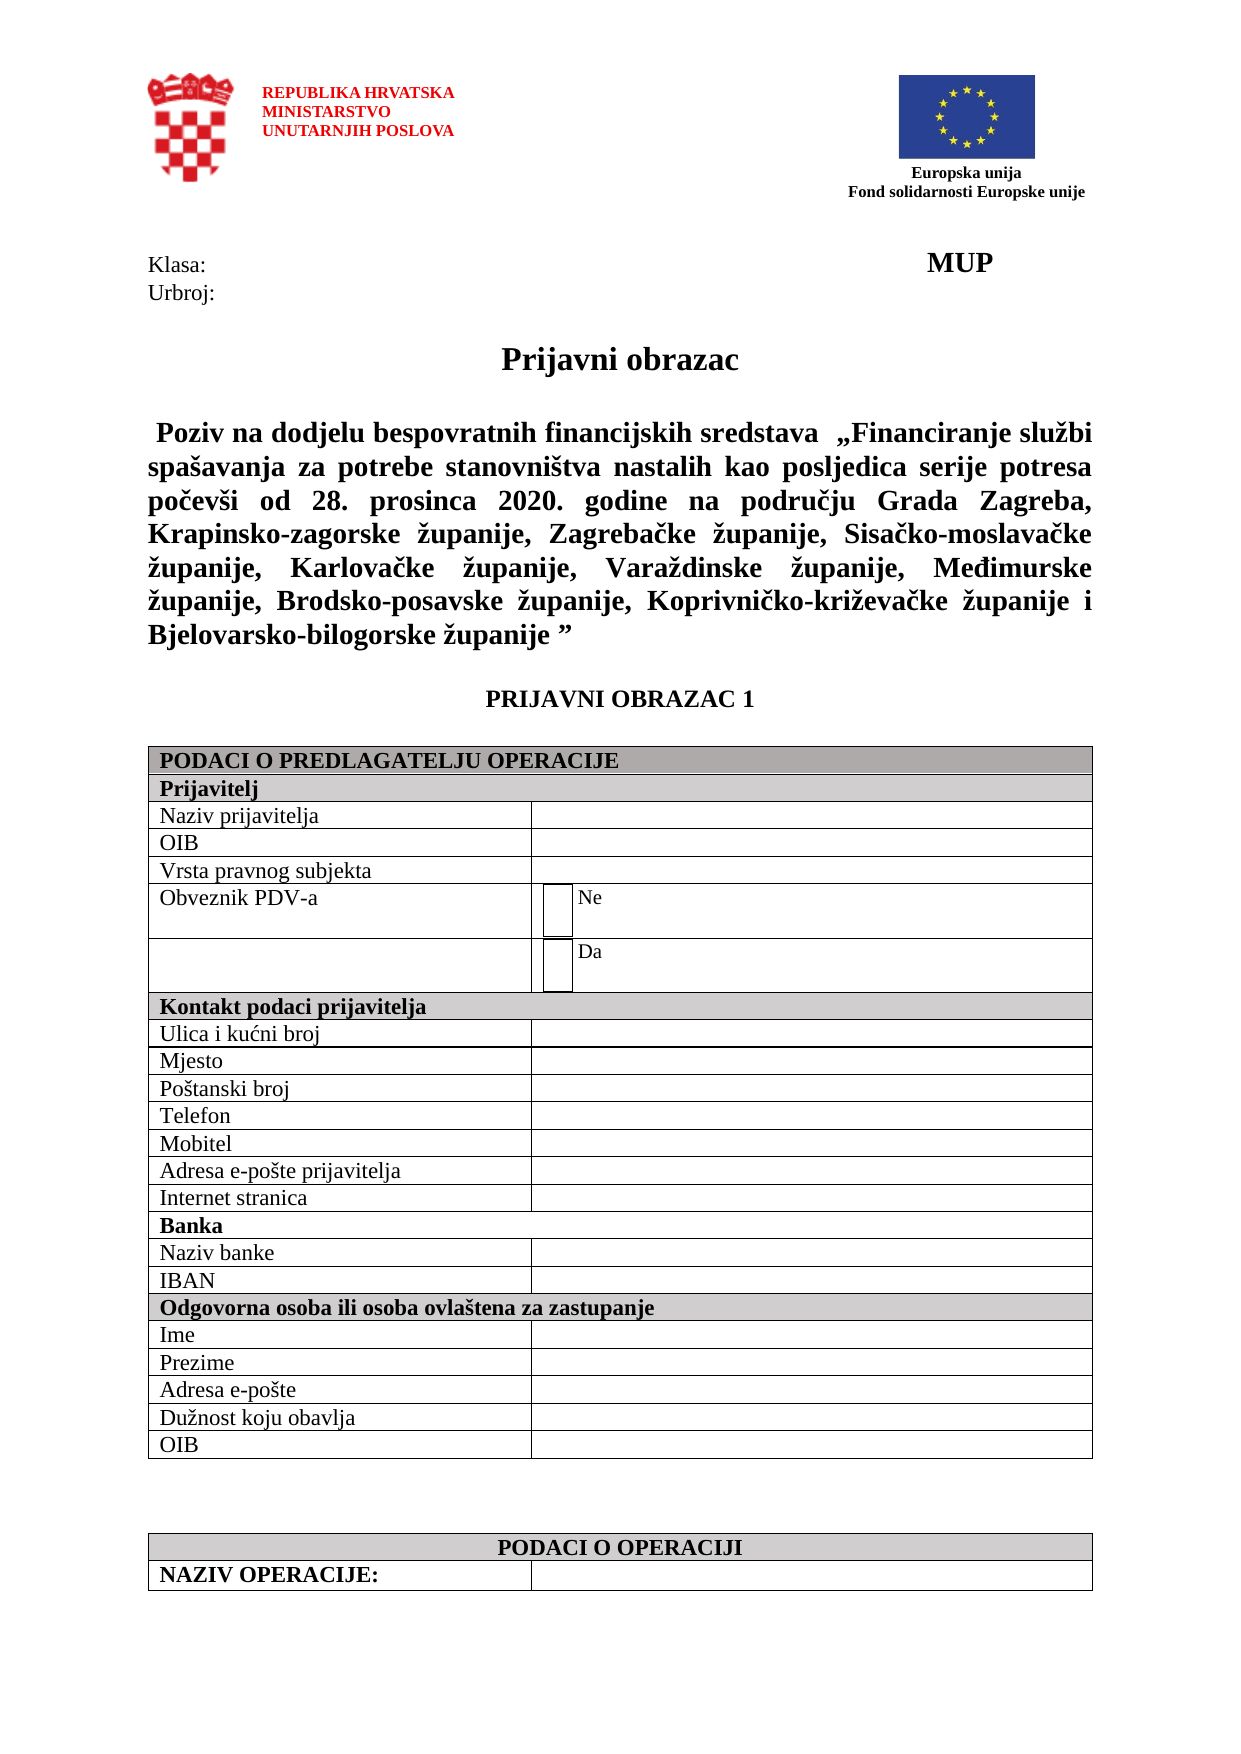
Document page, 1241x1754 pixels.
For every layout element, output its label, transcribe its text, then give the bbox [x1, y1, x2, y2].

table_cell Ime [149, 1321, 531, 1348]
table_cell Poštanski broj [149, 1075, 531, 1101]
table_cell Internet stranica [149, 1185, 531, 1211]
table_cell [532, 884, 543, 937]
table_cell Telefon [149, 1102, 531, 1129]
table_header PODACI O OPERACIJI [149, 1534, 1092, 1560]
table_cell [544, 940, 572, 991]
text Prijavni obrazac [148, 339, 1093, 377]
table_cell [532, 1376, 1092, 1403]
table_cell Naziv banke [149, 1239, 531, 1266]
picture [898, 75, 1036, 160]
table_cell [532, 1130, 1092, 1156]
table_cell OIB [149, 829, 531, 856]
table_cell [573, 884, 1092, 937]
table_cell NAZIV OPERACIJE: [149, 1561, 531, 1590]
table_cell [532, 857, 1092, 883]
table_cell [532, 1075, 1092, 1101]
table_cell [532, 1157, 1092, 1183]
text Poziv na dodjelu bespovratnih financijskih sredstava „Financiranje službi spašavanja za potrebe stanovništva nastalih kao posljedica serije potresa počevši od 28. prosinca 2020. godine na području Grada Zagreba, Krapinsko-zagorske županije, Zagrebačke županije, Sisačko-moslavačke županije, Karlovačke županije, Varaždinske županije, Međimurske županije, Brodsko-posavske županije, Koprivničko-križevačke županije i Bjelovarsko-bilogorske županije ” [148, 416, 1093, 650]
table_cell [532, 1321, 1092, 1348]
table_cell Adresa e-pošte prijavitelja [149, 1157, 531, 1183]
table_cell Obveznik PDV-a [149, 884, 531, 937]
table_cell OIB [149, 1431, 531, 1457]
table_cell Kontakt podaci prijavitelja [149, 993, 1092, 1019]
table_cell [532, 1404, 1092, 1430]
table_cell [532, 1239, 1092, 1266]
table_cell [532, 1349, 1092, 1375]
table_cell [532, 1185, 1092, 1211]
table_cell Mobitel [149, 1130, 531, 1156]
table_cell Odgovorna osoba ili osoba ovlaštena za zastupanje [149, 1294, 1092, 1320]
table_cell Ulica i kućni broj [149, 1020, 531, 1046]
table_cell Mjesto [149, 1048, 531, 1074]
table_cell [532, 829, 1092, 856]
table_cell [532, 1431, 1092, 1457]
table_cell [573, 939, 1092, 992]
table_cell Banka [149, 1212, 1092, 1238]
text Klasa: MUP [148, 245, 1093, 279]
table_header PODACI O PREDLAGATELJU OPERACIJE [149, 747, 1092, 773]
table_cell [532, 1102, 1092, 1129]
text Urbroj: [148, 279, 1093, 305]
table_cell [532, 1561, 1092, 1590]
table_cell [544, 885, 572, 936]
text PRIJAVNI OBRAZAC 1 [148, 684, 1093, 713]
table_cell Naziv prijavitelja [149, 802, 531, 828]
table_cell [532, 1020, 1092, 1046]
picture [147, 73, 237, 190]
table_cell Vrsta pravnog subjekta [149, 857, 531, 883]
table_cell [149, 939, 531, 992]
table_cell [532, 1267, 1092, 1293]
table_cell IBAN [149, 1267, 531, 1293]
table_cell Prijavitelj [149, 775, 1092, 801]
table_cell Adresa e-pošte [149, 1376, 531, 1403]
table_cell [532, 1048, 1092, 1074]
table_cell Prezime [149, 1349, 531, 1375]
table_cell [532, 802, 1092, 828]
table_cell [532, 939, 543, 992]
table_cell Dužnost koju obavlja [149, 1404, 531, 1430]
